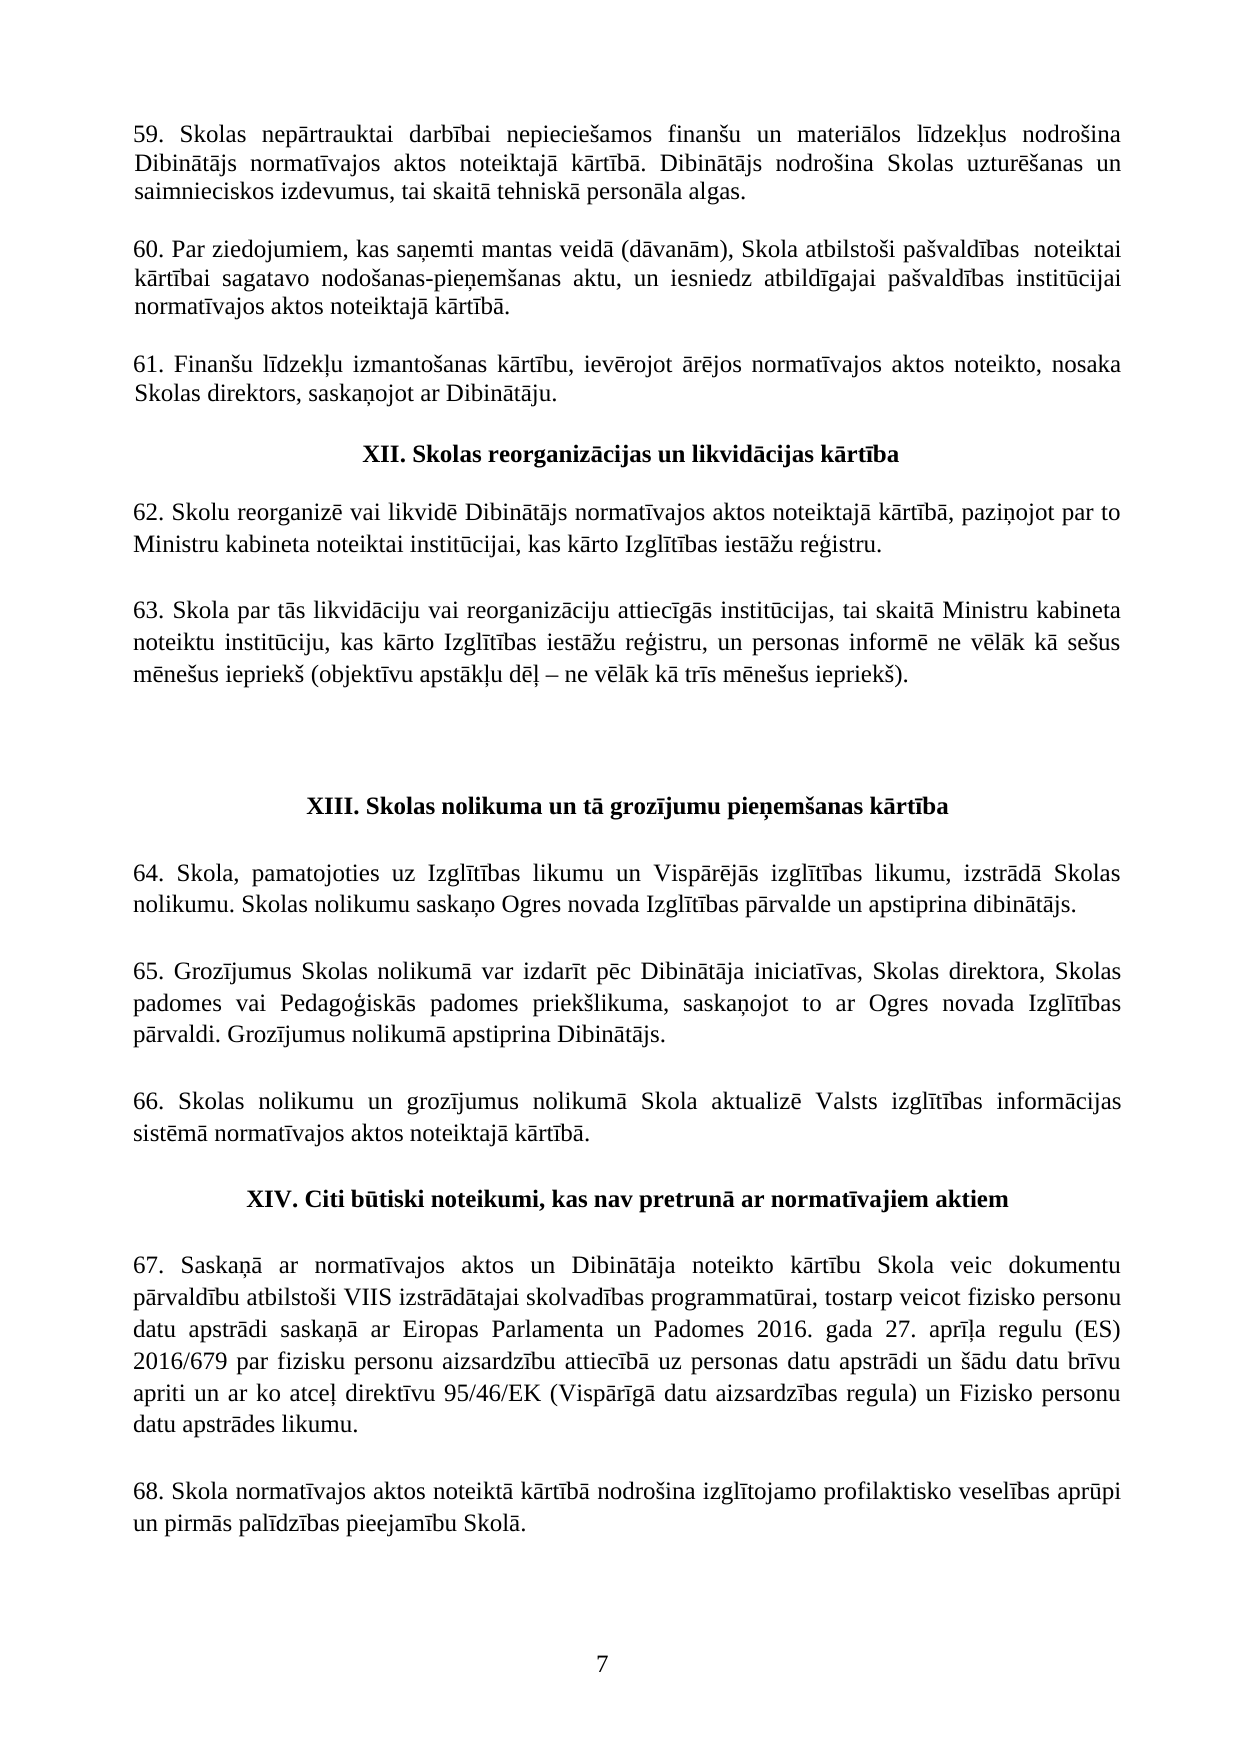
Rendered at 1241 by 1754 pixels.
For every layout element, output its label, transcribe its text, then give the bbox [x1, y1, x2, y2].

text 67. Saskaņā ar normatīvajos aktos un Dibinātāja noteikto kārtību Skola veic dokumentu pārvaldību atbilstoši VIIS izstrādātajai skolvadības programmatūrai, tostarp veicot fizisko personu datu apstrādi saskaņā ar Eiropas Parlamenta un Padomes 2016. gada 27. aprīļa regulu (ES) 2016/679 par fizisku personu aizsardzību attiecībā uz personas datu apstrādi un šādu datu brīvu apriti un ar ko atceļ direktīvu 95/46/EK (Vispārīgā datu aizsardzības regula) un Fizisko personu datu apstrādes likumu. [133, 1250, 1122, 1438]
text 60. Par ziedojumiem, kas saņemti mantas veidā (dāvanām), Skola atbilstoši pašvaldības noteiktai kārtībai sagatavo nodošanas-pieņemšanas aktu, un iesniedz atbildīgajai pašvaldības institūcijai normatīvajos aktos noteiktajā kārtībā. [133, 234, 1122, 320]
text 59. Skolas nepārtrauktai darbībai nepieciešamos finanšu un materiālos līdzekļus nodrošina Dibinātājs normatīvajos aktos noteiktajā kārtībā. Dibinātājs nodrošina Skolas uzturēšanas un saimnieciskos izdevumus, tai skaitā tehniskā personāla algas. [133, 119, 1122, 205]
text 68. Skola normatīvajos aktos noteiktā kārtībā nodrošina izglītojamo profilaktisko veselības aprūpi un pirmās palīdzības pieejamību Skolā. [133, 1476, 1122, 1536]
text XIV. Citi būtiski noteikumi, kas nav pretrunā ar normatīvajiem aktiem [133, 1184, 1122, 1213]
text 66. Skolas nolikumu un grozījumus nolikumā Skola aktualizē Valsts izglītības informācijas sistēmā normatīvajos aktos noteiktajā kārtībā. [133, 1086, 1122, 1146]
text 61. Finanšu līdzekļu izmantošanas kārtību, ievērojot ārējos normatīvajos aktos noteikto, nosaka Skolas direktors, saskaņojot ar Dibinātāju. [133, 349, 1122, 406]
text 63. Skola par tās likvidāciju vai reorganizāciju attiecīgās institūcijas, tai skaitā Ministru kabineta noteiktu institūciju, kas kārto Izglītības iestāžu reģistru, un personas informē ne vēlāk kā sešus mēnešus iepriekš (objektīvu apstākļu dēļ – ne vēlāk kā trīs mēnešus iepriekš). [133, 595, 1122, 688]
text 62. Skolu reorganizē vai likvidē Dibinātājs normatīvajos aktos noteiktajā kārtībā, paziņojot par to Ministru kabineta noteiktai institūcijai, kas kārto Izglītības iestāžu reģistru. [133, 497, 1122, 558]
text 64. Skola, pamatojoties uz Izglītības likumu un Vispārējās izglītības likumu, izstrādā Skolas nolikumu. Skolas nolikumu saskaņo Ogres novada Izglītības pārvalde un apstiprina dibinātājs. [133, 858, 1122, 918]
text XII. Skolas reorganizācijas un likvidācijas kārtība [133, 439, 1129, 468]
text XIII. Skolas nolikuma un tā grozījumu pieņemšanas kārtība [133, 791, 1122, 820]
text 65. Grozījumus Skolas nolikumā var izdarīt pēc Dibinātāja iniciatīvas, Skolas direktora, Skolas padomes vai Pedagoģiskās padomes priekšlikuma, saskaņojot to ar Ogres novada Izglītības pārvaldi. Grozījumus nolikumā apstiprina Dibinātājs. [133, 956, 1122, 1048]
